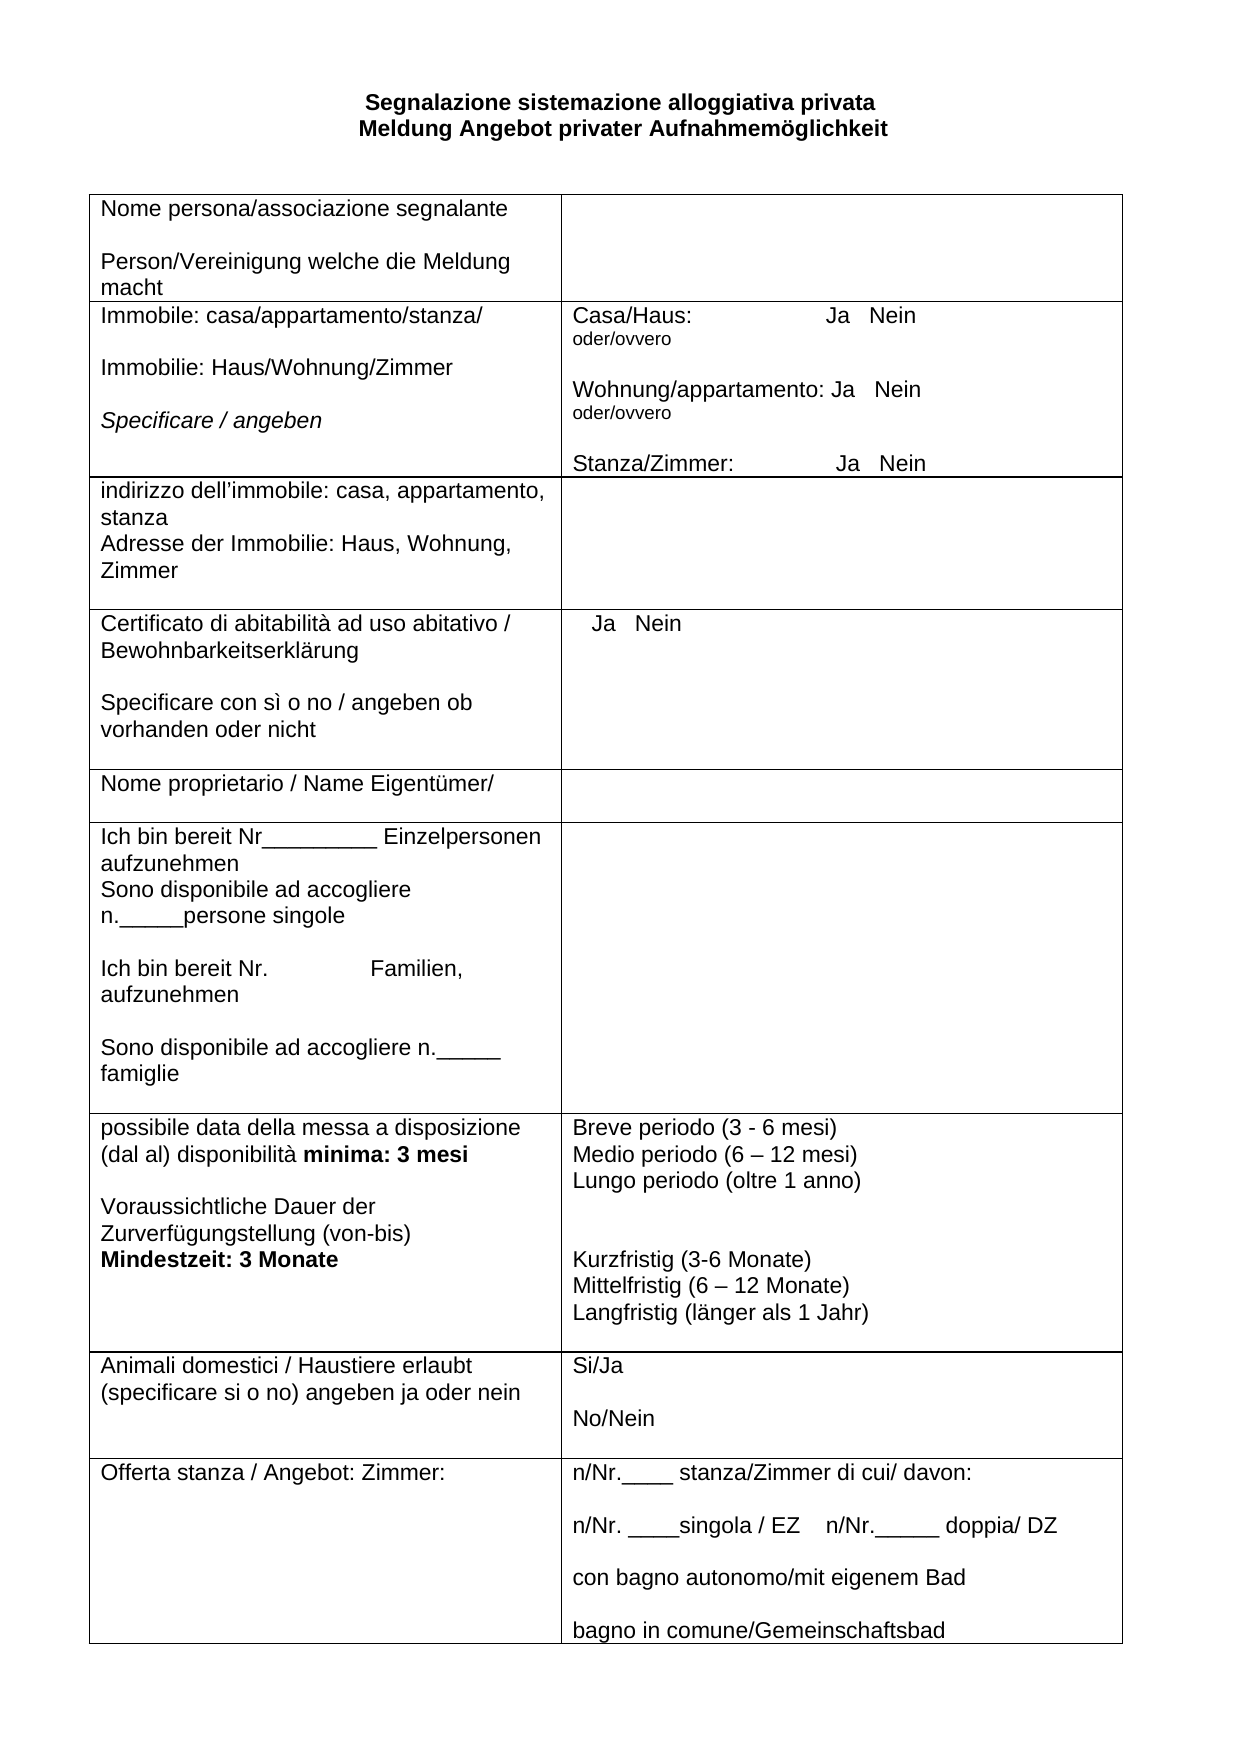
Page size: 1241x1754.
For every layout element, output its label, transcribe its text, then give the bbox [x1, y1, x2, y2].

table_cell Si/Ja No/Nein [562, 1353, 1122, 1458]
table_cell [562, 823, 1122, 1113]
table_cell [562, 478, 1122, 609]
table_cell indirizzo dell’immobile: casa, appartamento, stanza Adresse der Immobilie: Haus, Wohnung, Zimmer [90, 478, 561, 609]
table_header Nome persona/associazione segnalante Person/Vereinigung welche die Meldung macht [90, 195, 561, 301]
table_cell Ich bin bereit Nr_________ Einzelpersonen aufzunehmen Sono disponibile ad accogliere n._____persone singole Ich bin bereit Nr. Familien, aufzunehmen Sono disponibile ad accogliere n._____ famiglie [90, 823, 561, 1113]
text Meldung Angebot privater Aufnahmemöglichkeit [89, 115, 1152, 141]
table_cell possibile data della messa a disposizione (dal al) disponibilità minima: 3 mesi Voraussichtliche Dauer der Zurverfügungstellung (von-bis) Mindestzeit: 3 Monate [90, 1114, 561, 1351]
table_cell Animali domestici / Haustiere erlaubt (specificare si o no) angeben ja oder nein [90, 1353, 561, 1458]
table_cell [562, 1459, 1122, 1643]
text Segnalazione sistemazione alloggiativa privata [89, 89, 1152, 115]
table_cell Certificato di abitabilità ad uso abitativo / Bewohnbarkeitserklärung Specificare con sì o no / angeben ob vorhanden oder nicht [90, 610, 561, 768]
table_cell Nome proprietario / Name Eigentümer/ [90, 770, 561, 822]
table_header [562, 195, 1122, 301]
table_cell [562, 770, 1122, 822]
table_cell Ja Nein [562, 610, 1122, 768]
table_cell Breve periodo (3 - 6 mesi) Medio periodo (6 – 12 mesi) Lungo periodo (oltre 1 anno) Kurzfristig (3-6 Monate) Mittelfristig (6 – 12 Monate) Langfristig (länger als 1 Jahr) [562, 1114, 1122, 1351]
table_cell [90, 1459, 561, 1643]
table_cell Casa/Haus: Ja Nein oder/ovvero Wohnung/appartamento: Ja Nein oder/ovvero Stanza/Zimmer: Ja Nein [562, 302, 1122, 476]
table_cell Immobile: casa/appartamento/stanza/ Immobilie: Haus/Wohnung/Zimmer Specificare / angeben [90, 302, 561, 476]
